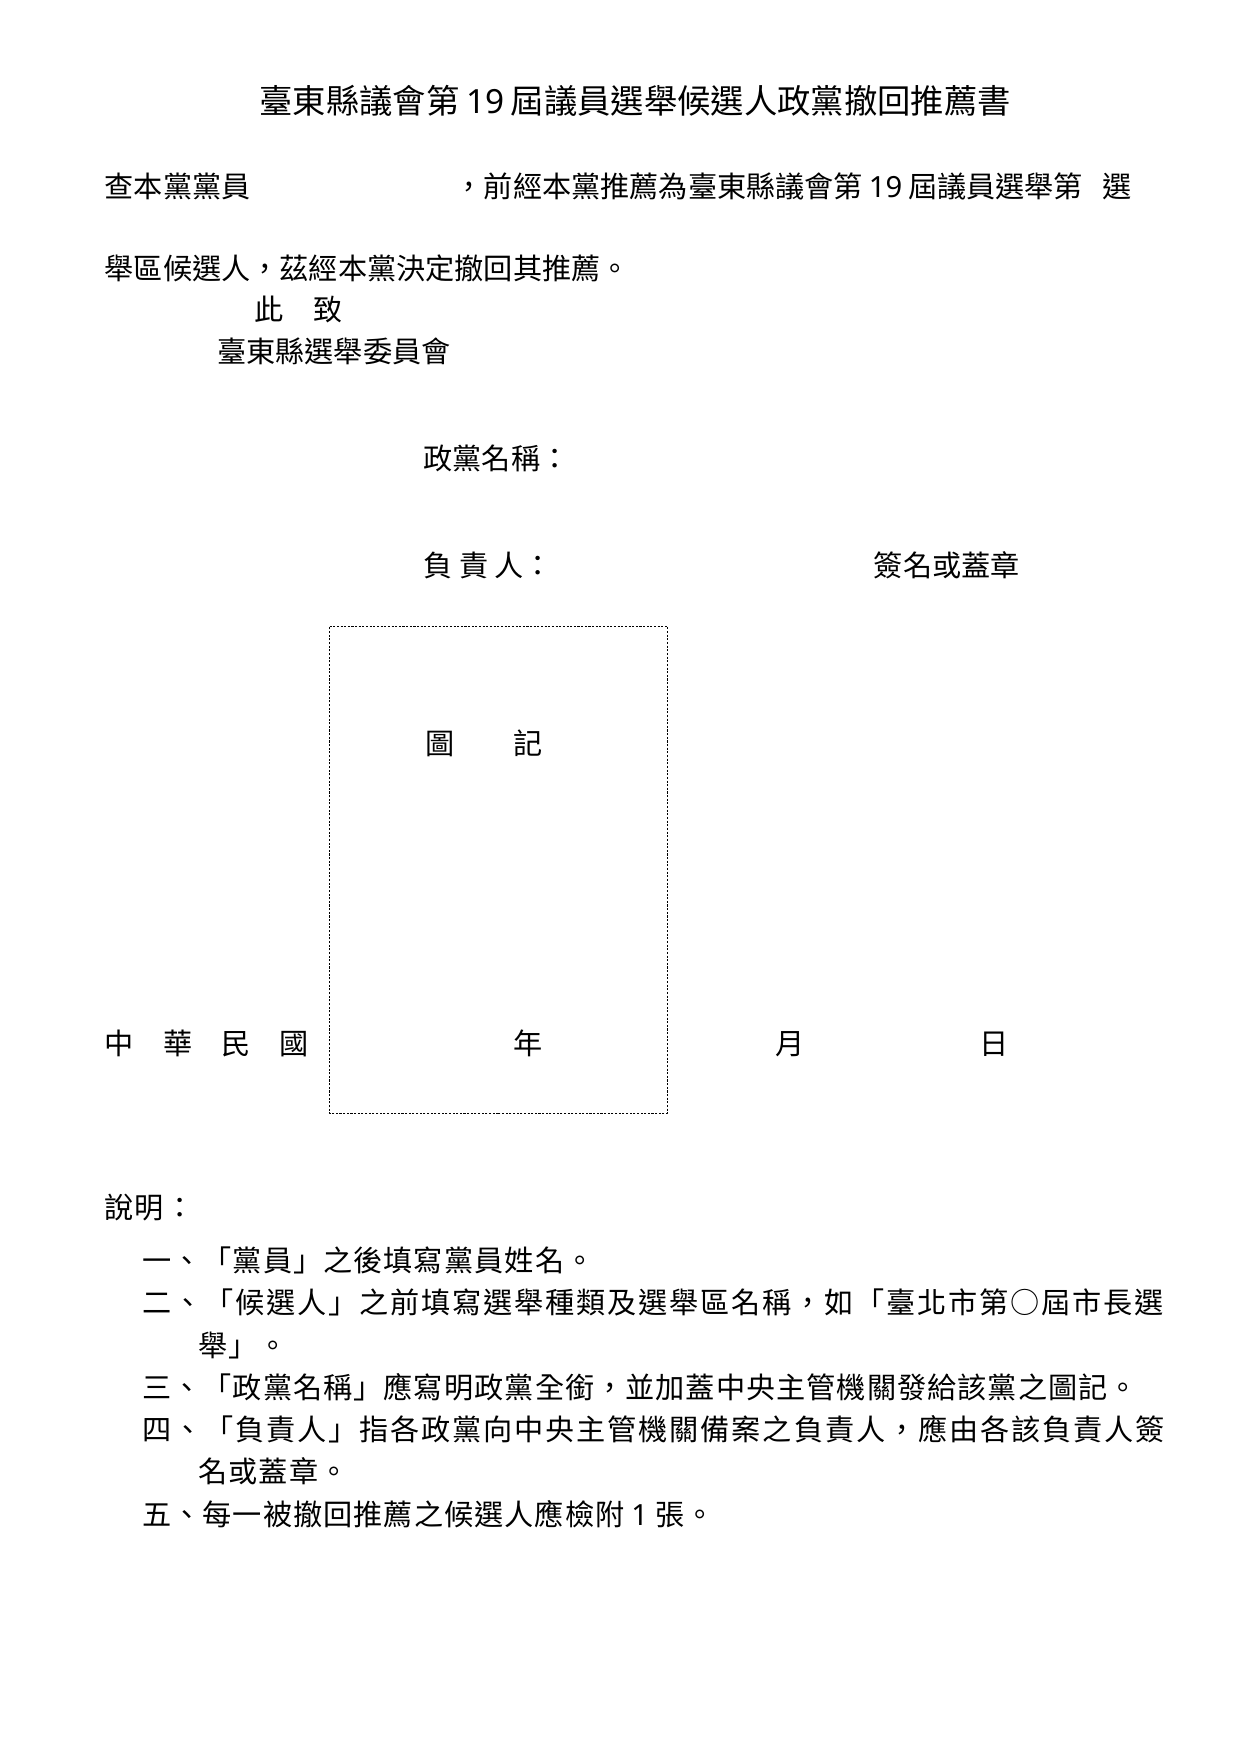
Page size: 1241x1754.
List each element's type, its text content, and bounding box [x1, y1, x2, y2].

text 政黨名稱： [423, 436, 1165, 478]
text 二、「候選人」之前填寫選舉種類及選舉區名稱，如「臺北市第○屆市長選舉」。 [142, 1280, 1165, 1364]
text 圖 記 [104, 735, 1165, 760]
text 三、「政黨名稱」應寫明政黨全銜，並加蓋中央主管機關發給該黨之圖記。 [142, 1364, 1165, 1407]
text 此 致 [254, 287, 1165, 329]
text 說明： [104, 1185, 1165, 1227]
text 一、「黨員」之後填寫黨員姓名。 [142, 1237, 1165, 1280]
text 四、「負責人」指各政黨向中央主管機關備案之負責人，應由各該負責人簽名或蓋章。 [142, 1407, 1165, 1491]
text 查本黨黨員 ，前經本黨推薦為臺東縣議會第19屆議員選舉第 選 [104, 163, 1165, 206]
text 臺東縣選舉委員會 [217, 329, 1165, 371]
text 臺東縣議會第19屆議員選舉候選人政黨撤回推薦書 [104, 75, 1165, 123]
text 舉區候選人，茲經本黨決定撤回其推薦。 [104, 245, 1165, 287]
text 中 華 民 國 年 月 日 [104, 1035, 1165, 1060]
text 五、每一被撤回推薦之候選人應檢附1張。 [142, 1491, 1165, 1534]
text 負 責 人： 簽名或蓋章 [423, 542, 1165, 585]
